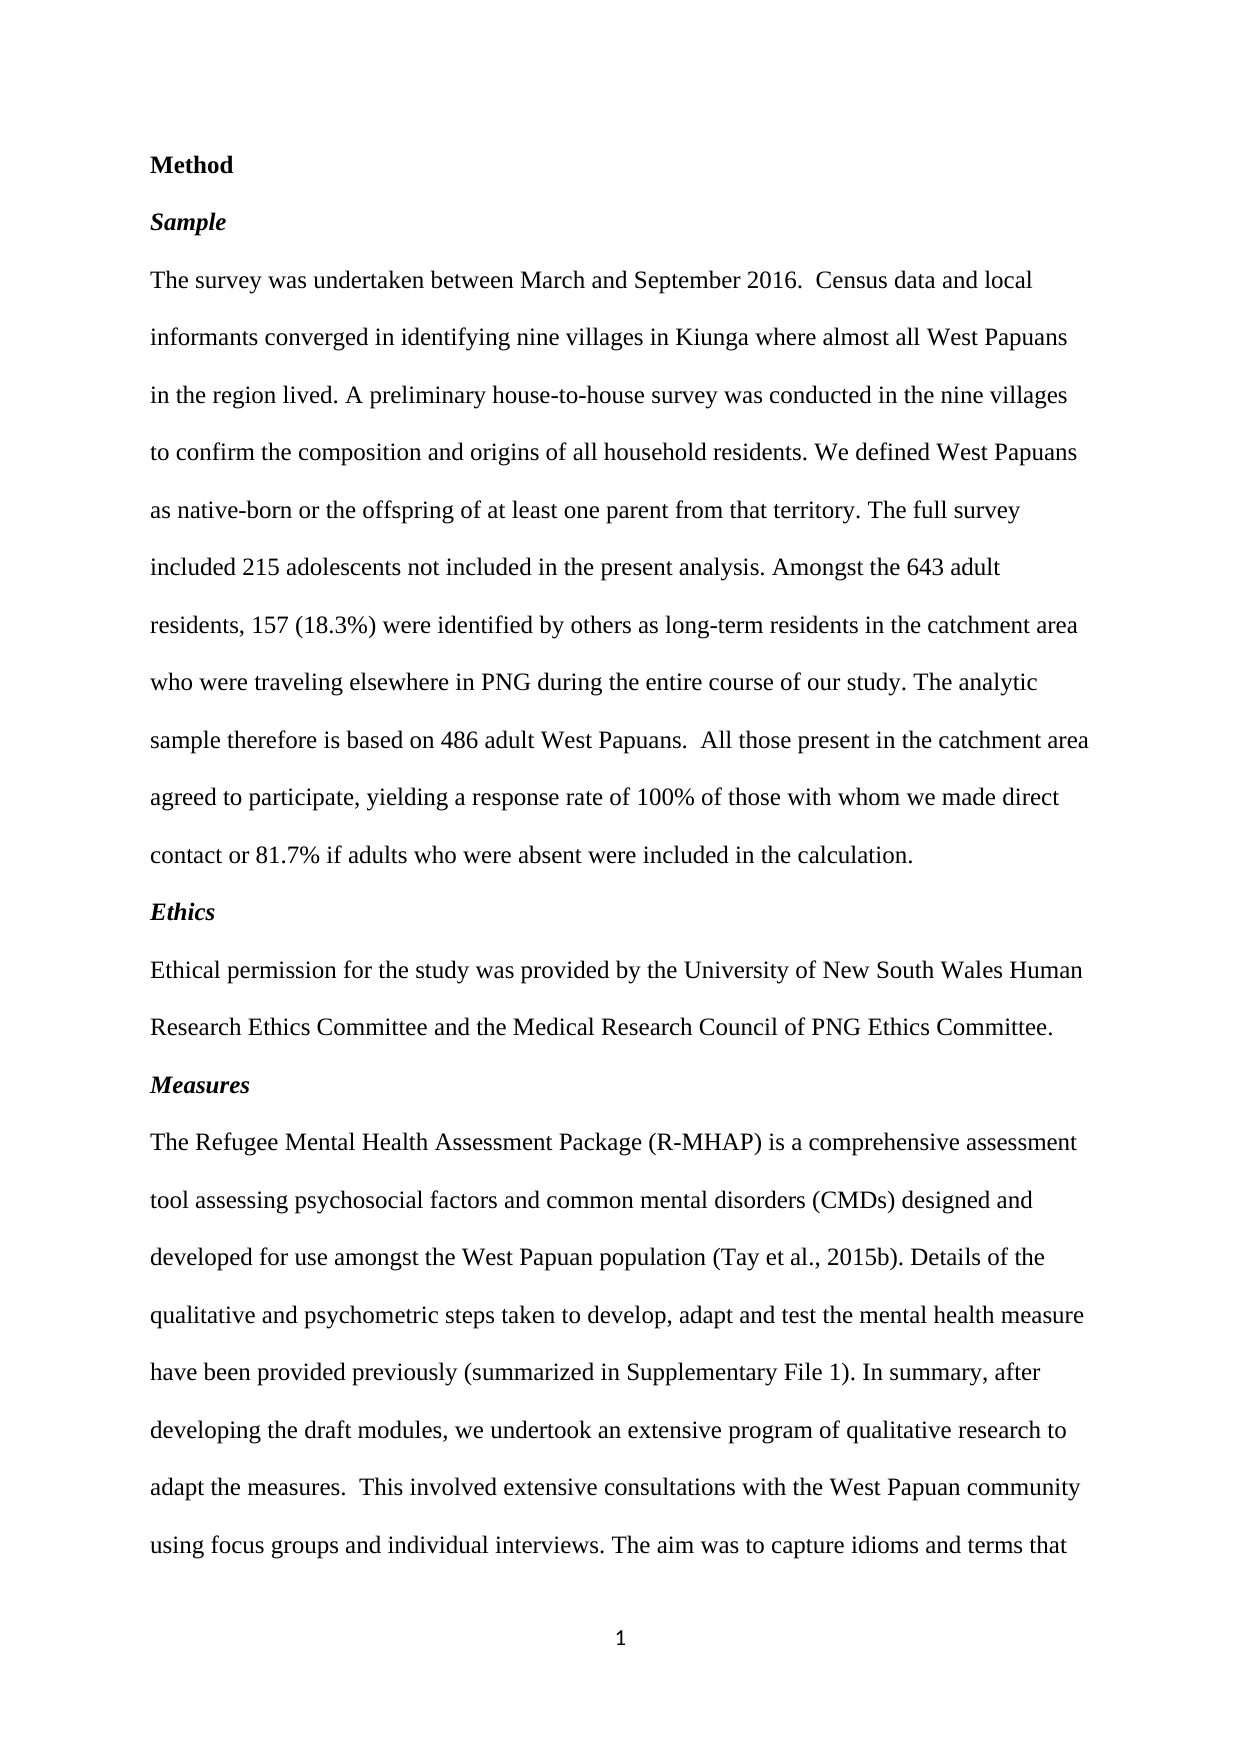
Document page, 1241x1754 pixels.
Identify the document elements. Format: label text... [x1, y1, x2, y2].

text Ethical permission for the study was provided by the University of New South Wales Human Research Ethics Committee and the Medical Research Council of PNG Ethics Committee. [150, 955, 1090, 1041]
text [150, 1127, 1090, 1559]
text Ethics [150, 897, 1090, 926]
text The survey was undertaken between March and September 2016. Census data and local informants converged in identifying nine villages in Kiunga where almost all West Papuans in the region lived. A preliminary house-to-house survey was conducted in the nine villages to confirm the composition and origins of all household residents. We defined West Papuans as native-born or the offspring of at least one parent from that territory. The full survey included 215 adolescents not included in the present analysis. Amongst the 643 adult residents, 157 (18.3%) were identified by others as long-term residents in the catchment area who were traveling elsewhere in PNG during the entire course of our study. The analytic sample therefore is based on 486 adult West Papuans. All those present in the catchment area agreed to participate, yielding a response rate of 100% of those with whom we made direct contact or 81.7% if adults who were absent were included in the calculation. [150, 265, 1090, 869]
text Sample [150, 207, 1090, 236]
text Method [150, 150, 1090, 179]
text Measures [150, 1070, 1090, 1099]
